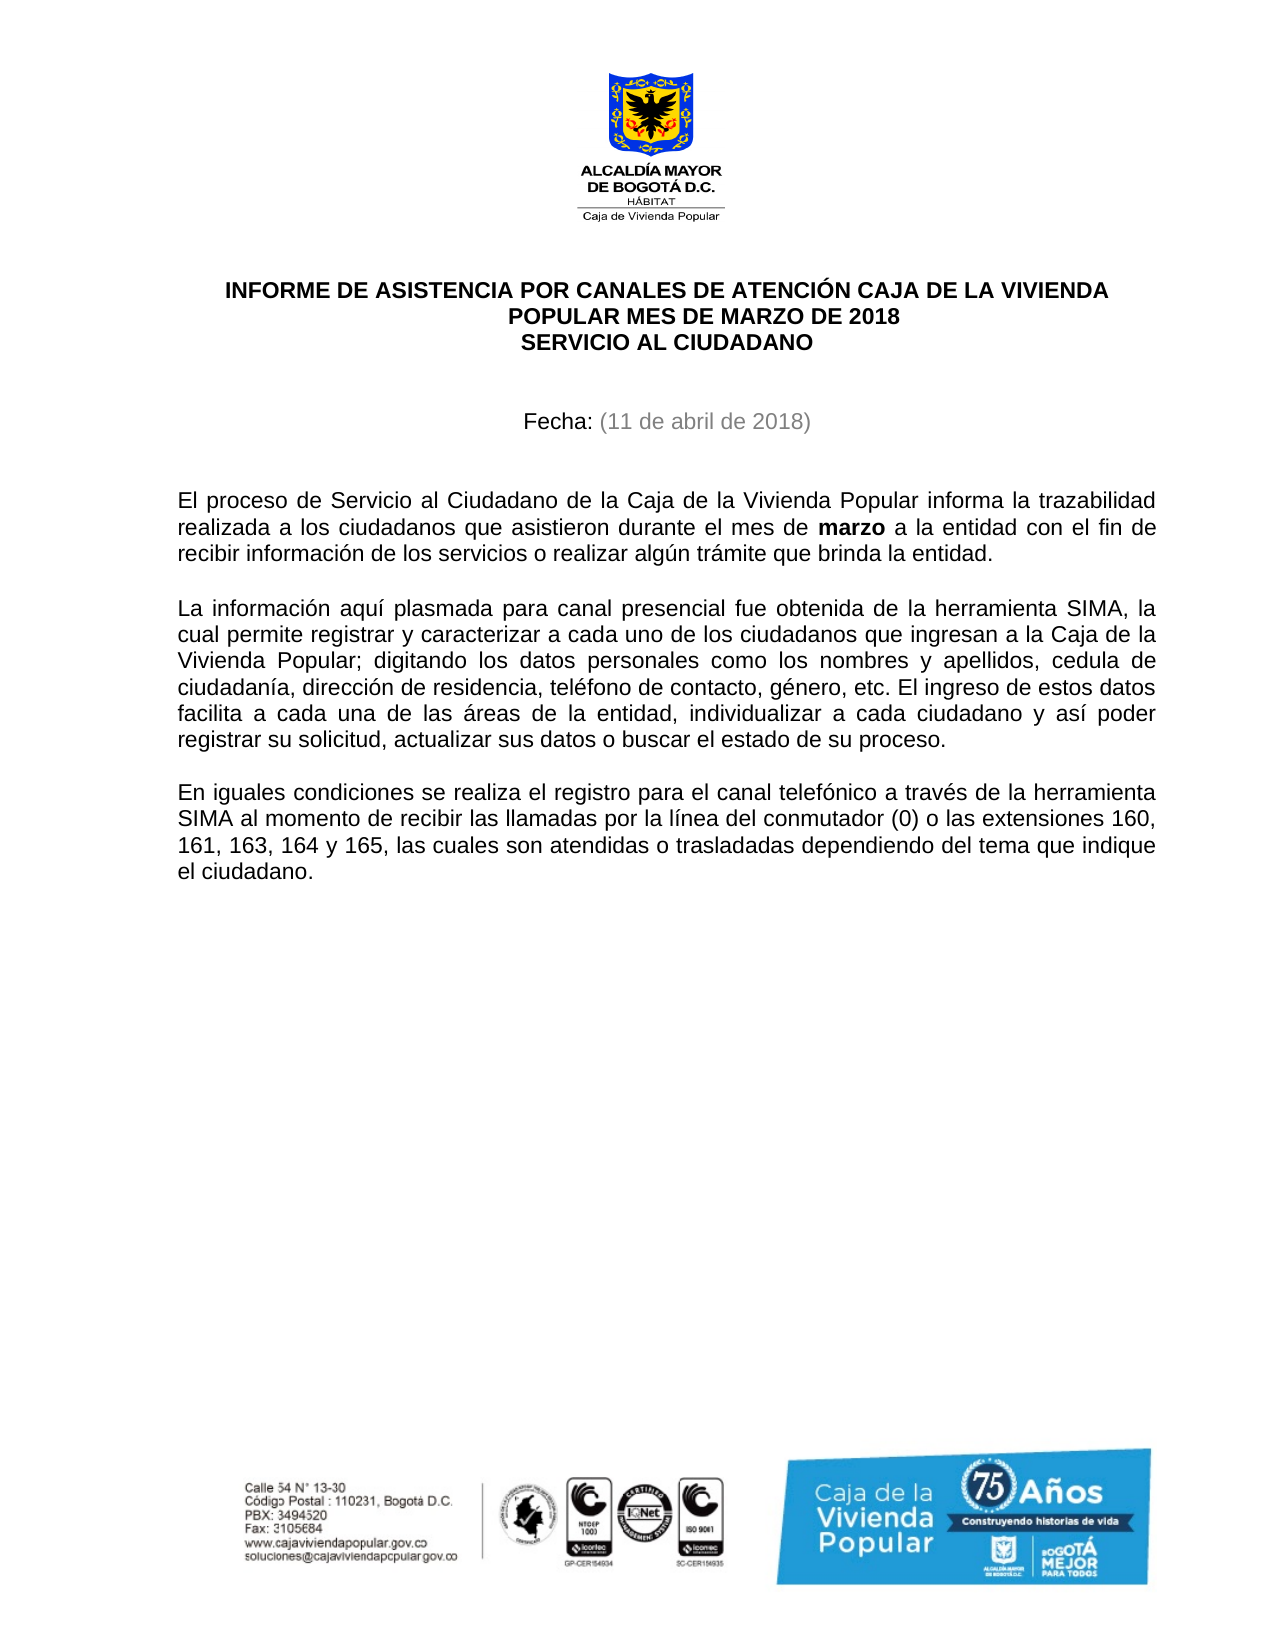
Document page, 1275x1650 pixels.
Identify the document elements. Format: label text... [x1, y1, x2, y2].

text El proceso de Servicio al Ciudadano de la Caja de la Vivienda Popular informa la trazabilidad realizada a los ciudadanos que asistieron durante el mes de marzo a la entidad con el fin de recibir información de los servicios o realizar algún trámite que brinda la entidad. [177, 487, 1157, 566]
text SERVICIO AL CIUDADANO [177, 329, 1157, 356]
picture [577, 73, 725, 222]
text En iguales condiciones se realiza el registro para el canal telefónico a través de la herramienta SIMA al momento de recibir las llamadas por la línea del conmutador (0) o las extensiones 160, 161, 163, 164 y 165, las cuales son atendidas o trasladadas dependiendo del tema que indique el ciudadano. [177, 779, 1157, 884]
text La información aquí plasmada para canal presencial fue obtenida de la herramienta SIMA, la cual permite registrar y caracterizar a cada uno de los ciudadanos que ingresan a la Caja de la Vivienda Popular; digitando los datos personales como los nombres y apellidos, cedula de ciudadanía, dirección de residencia, teléfono de contacto, género, etc. El ingreso de estos datos facilita a cada una de las áreas de la entidad, individualizar a cada ciudadano y así poder registrar su solicitud, actualizar sus datos o buscar el estado de su proceso. [177, 594, 1157, 753]
picture [177, 1420, 1157, 1593]
text Fecha: (11 de abril de 2018) [177, 408, 1157, 435]
text INFORME DE ASISTENCIA POR CANALES DE ATENCIÓN CAJA DE LA VIVIENDA POPULAR MES DE MARZO DE 2018 [177, 277, 1157, 329]
